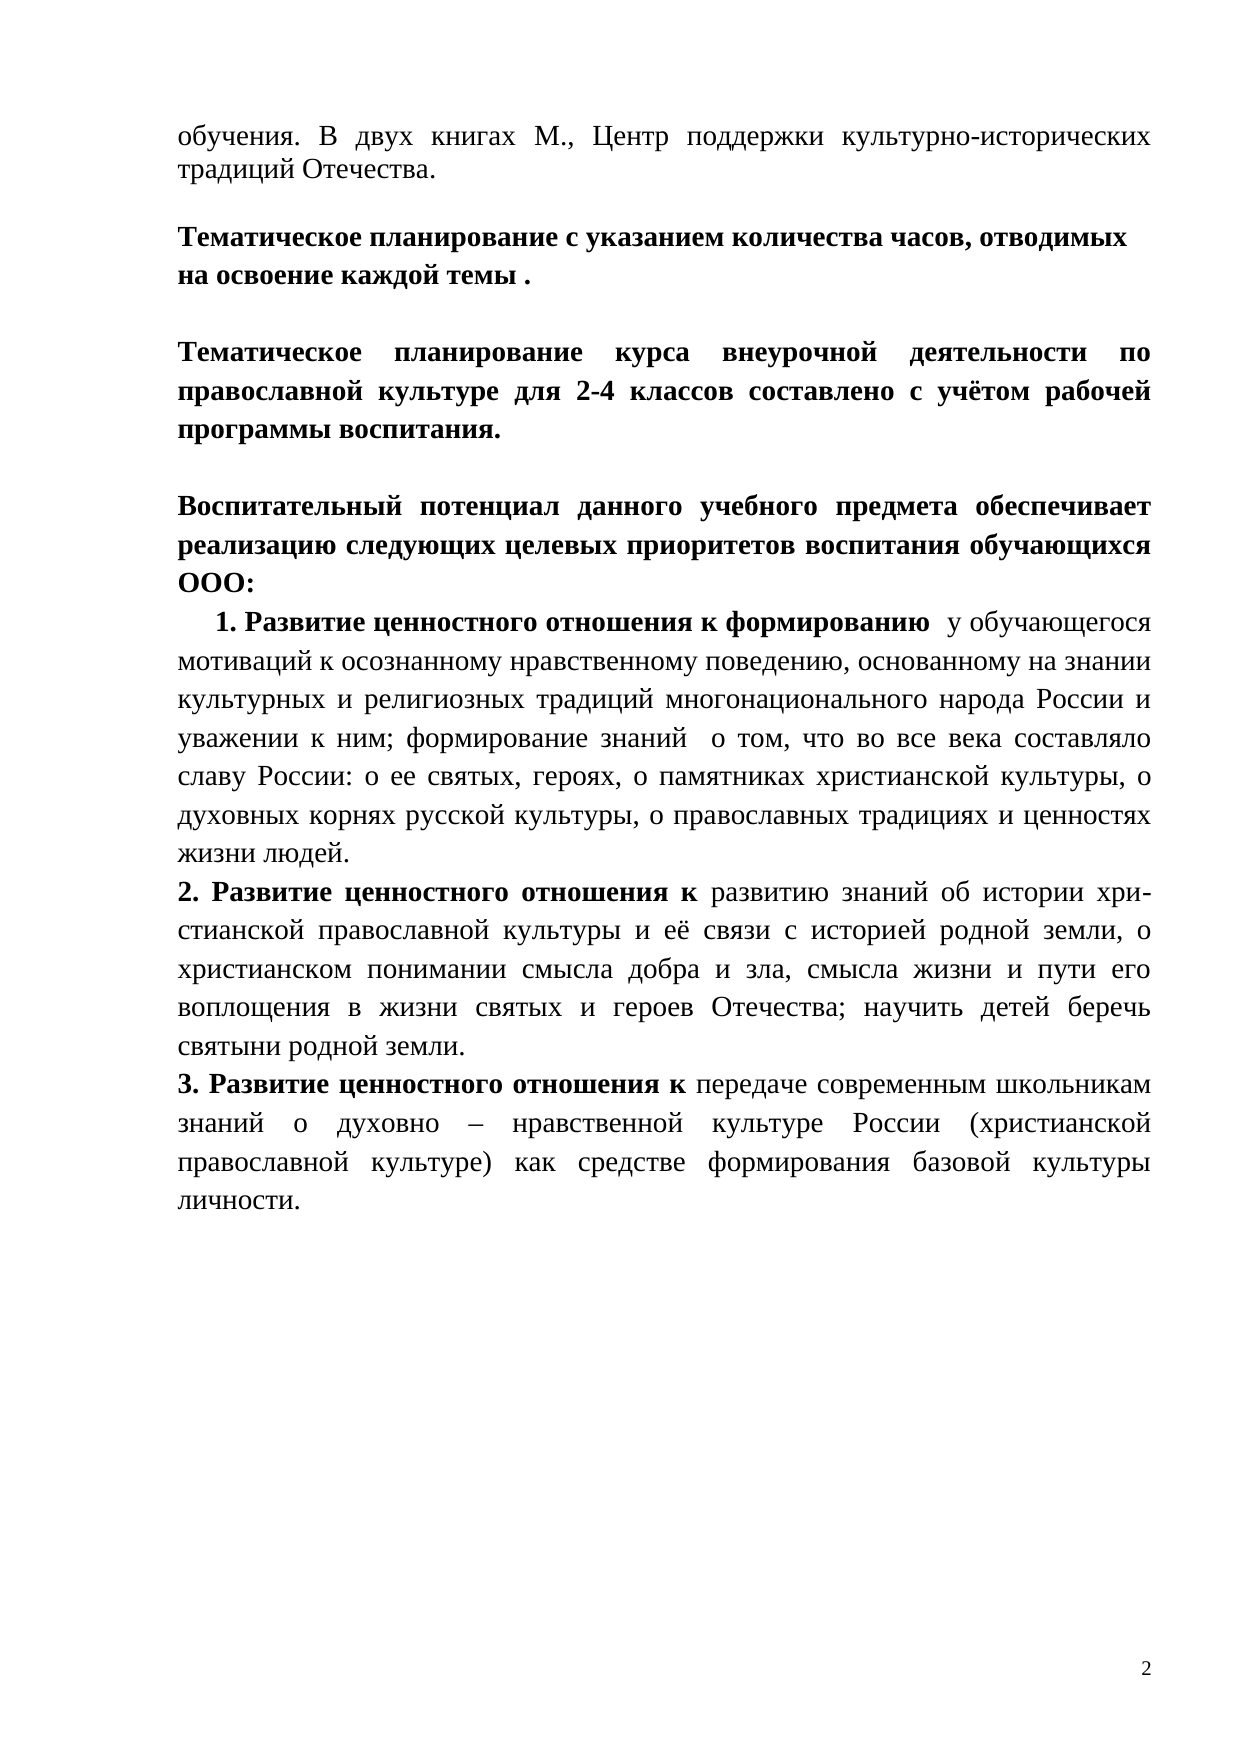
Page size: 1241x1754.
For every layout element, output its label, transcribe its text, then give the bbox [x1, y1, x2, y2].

text Тематическое планирование курса внеурочной деятельности по православной культуре для 2-4 классов составлено с учётом рабочей программы воспитания. [177, 334, 1152, 445]
text Воспитательный потенциал данного учебного предмета обеспечивает реализацию следующих целевых приоритетов воспитания обучающихся ООО: [177, 488, 1152, 599]
text 1. Развитие ценностного отношения к формированию у обучающегося мотиваций к осознанному нравственному поведению, основанному на знании культурных и религиозных традиций многонационального народа России и уважении к ним; формирование знаний о том, что во все века составляло славу России: о ее святых, героях, о памятниках христианской культуры, о духовных корнях русской культуры, о православных традициях и ценностях жизни людей. [177, 604, 1152, 869]
text Тематическое планирование с указанием количества часов, отводимых на освоение каждой темы . [177, 219, 1152, 291]
text 2. Развитие ценностного отношения к развитию знаний об истории христианской православной культуры и её связи с историей родной земли, о христианском понимании смысла добра и зла, смысла жизни и пути его воплощения в жизни святых и героев Отечества; научить детей беречь святыни родной земли. [177, 874, 1152, 1062]
text 3. Развитие ценностного отношения к передаче современным школьникам знаний о духовно – нравственной культуре России (христианской православной культуре) как средстве формирования базовой культуры личности. [177, 1067, 1152, 1216]
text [177, 118, 1152, 185]
